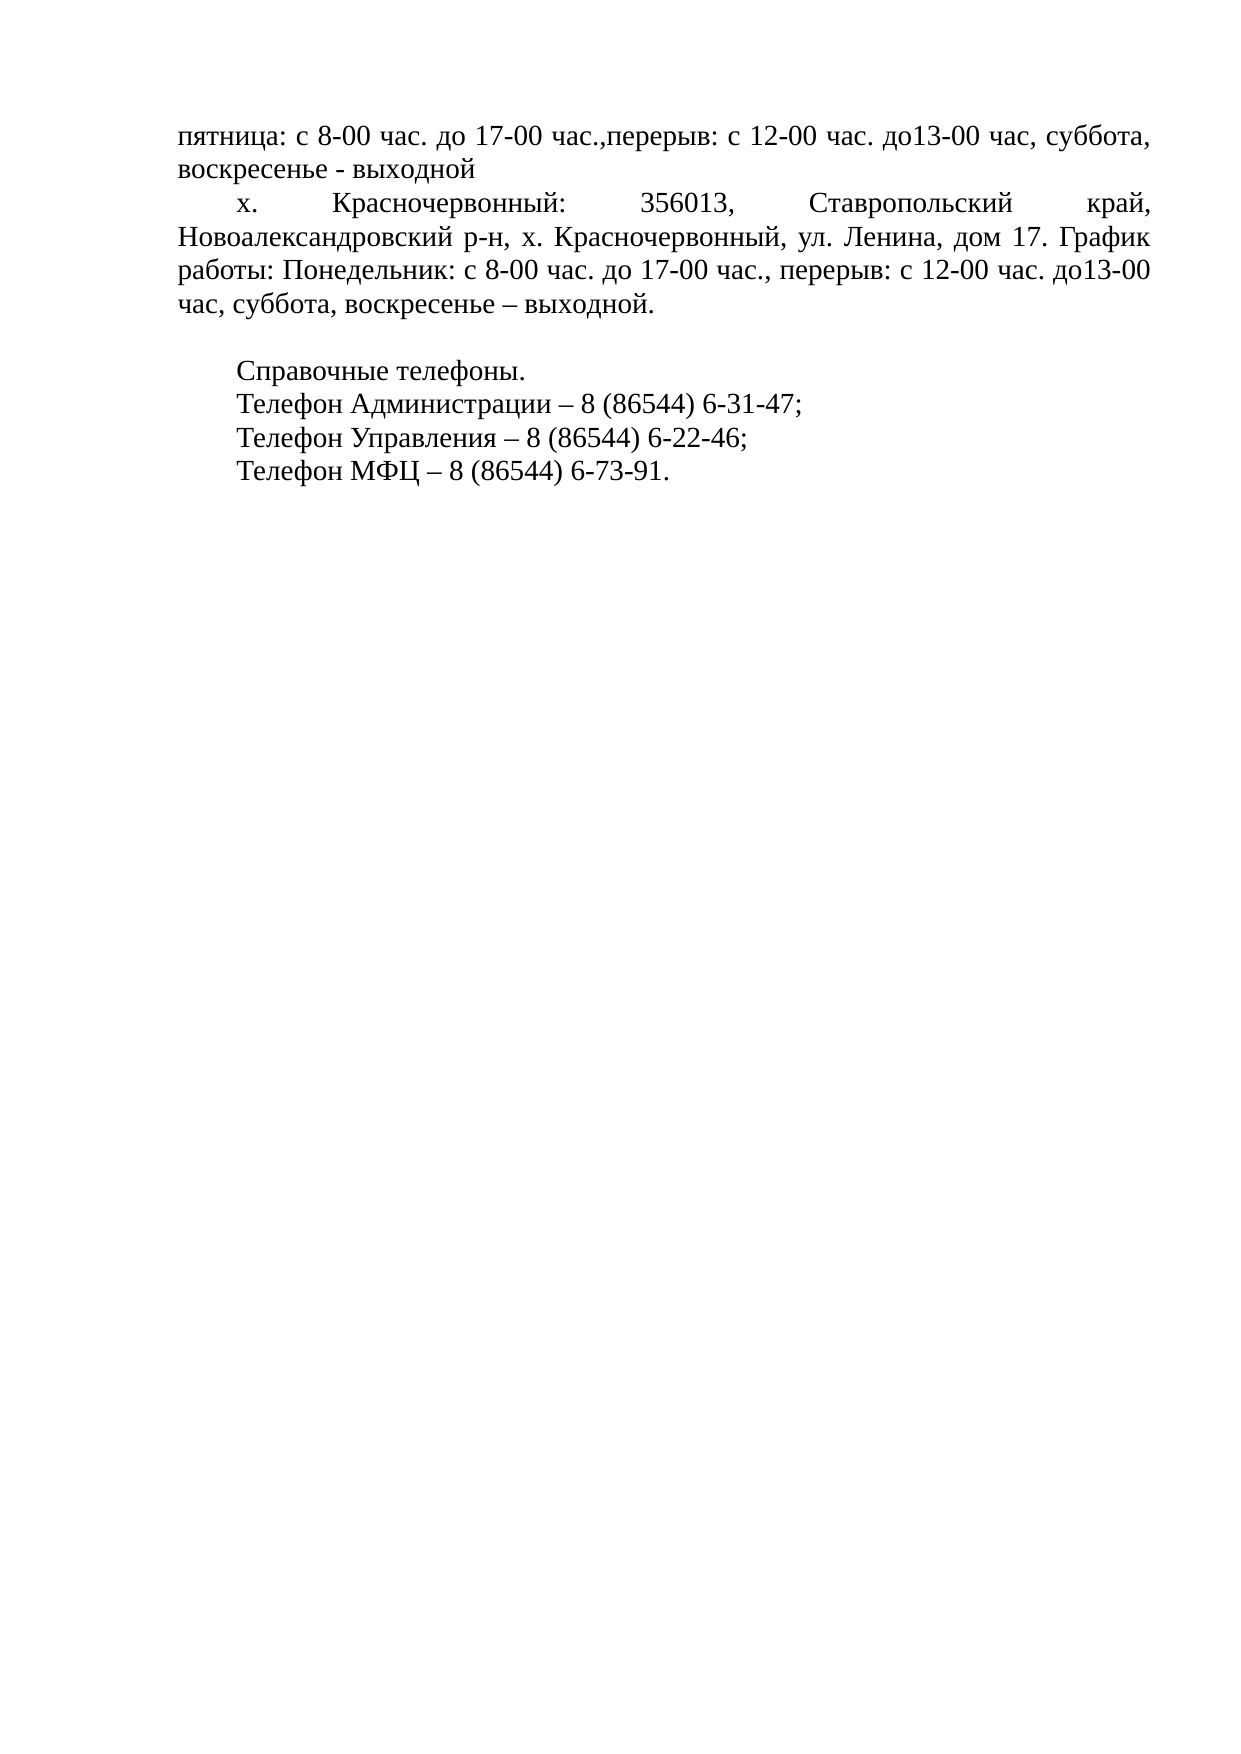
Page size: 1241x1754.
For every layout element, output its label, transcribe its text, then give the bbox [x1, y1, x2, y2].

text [177, 118, 1152, 185]
text х. Красночервонный: 356013, Ставропольский край, Новоалександровский р-н, х. Красночервонный, ул. Ленина, дом 17. График работы: Понедельник: с 8-00 час. до 17-00 час., перерыв: с 12-00 час. до13-00 час, суббота, воскресенье – выходной. [177, 185, 1152, 319]
text Телефон Администрации – 8 (86544) 6-31-47; [177, 386, 1152, 420]
text Телефон МФЦ – 8 (86544) 6-73-91. [177, 453, 1152, 487]
text Справочные телефоны. [177, 353, 1152, 386]
text Телефон Управления – 8 (86544) 6-22-46; [177, 420, 1152, 453]
